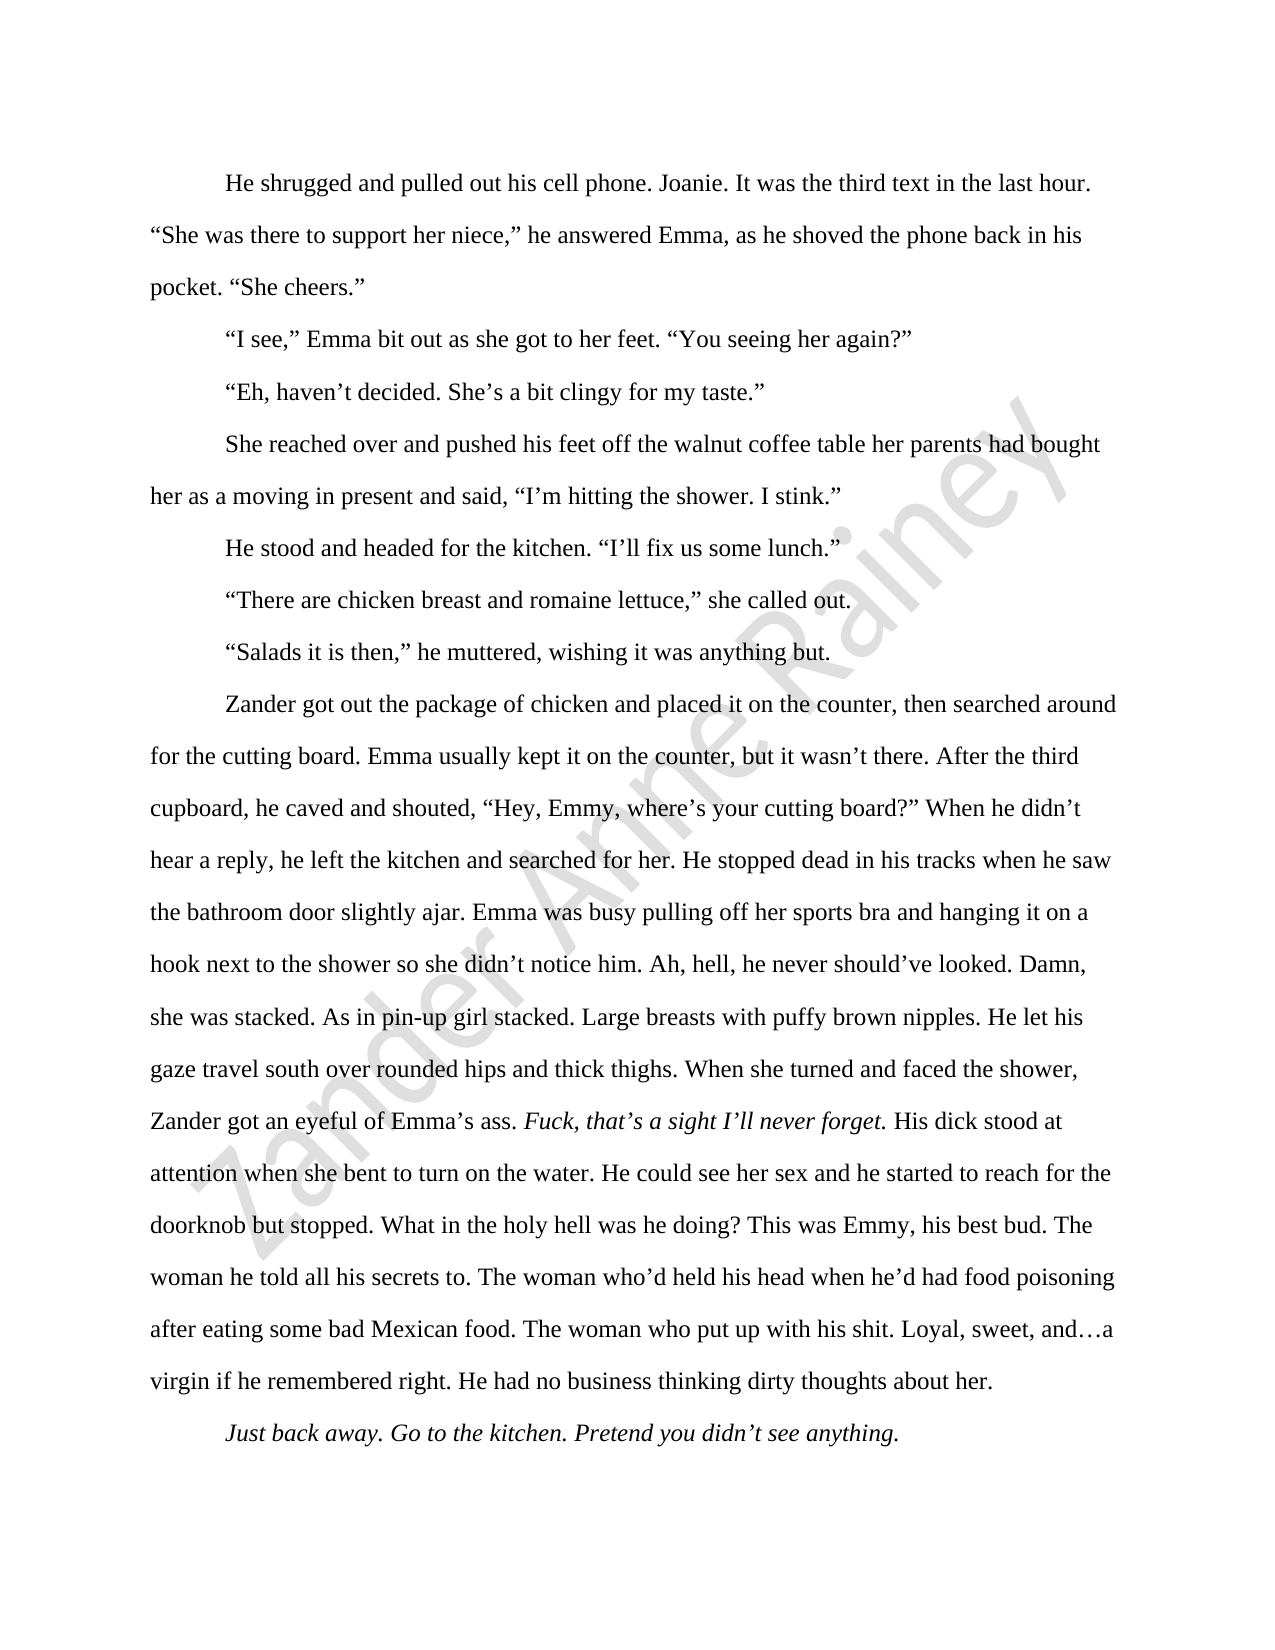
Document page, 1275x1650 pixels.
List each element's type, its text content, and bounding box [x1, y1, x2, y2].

text “Eh, haven’t decided. She’s a bit clingy for my taste.” [150, 358, 1125, 410]
text Just back away. Go to the kitchen. Pretend you didn’t see anything. [150, 1400, 1125, 1452]
text “I see,” Emma bit out as she got to her feet. “You seeing her again?” [150, 306, 1125, 358]
text She reached over and pushed his feet off the walnut coffee table her parents had bought her as a moving in present and said, “I’m hitting the shower. I stink.” [150, 410, 1125, 514]
text “There are chicken breast and romaine lettuce,” she called out. [150, 567, 1125, 619]
text He shrugged and pulled out his cell phone. Joanie. It was the third text in the last hour. “She was there to support her niece,” he answered Emma, as he shoved the phone back in his pocket. “She cheers.” [150, 150, 1125, 306]
text “Salads it is then,” he muttered, wishing it was anything but. [150, 619, 1125, 671]
text He stood and headed for the kitchen. “I’ll fix us some lunch.” [150, 514, 1125, 567]
text Zander got out the package of chicken and placed it on the counter, then searched around for the cutting board. Emma usually kept it on the counter, but it wasn’t there. After the third cupboard, he caved and shouted, “Hey, Emmy, where’s your cutting board?” When he didn’t hear a reply, he left the kitchen and searched for her. He stopped dead in his tracks when he saw the bathroom door slightly ajar. Emma was busy pulling off her sports bra and hanging it on a hook next to the shower so she didn’t notice him. Ah, hell, he never should’ve looked. Damn, she was stacked. As in pin-up girl stacked. Large breasts with puffy brown nipples. He let his gaze travel south over rounded hips and thick thighs. When she turned and faced the shower, Zander got an eyeful of Emma’s ass. Fuck, that’s a sight I’ll never forget. His dick stood at attention when she bent to turn on the water. He could see her sex and he started to reach for the doorknob but stopped. What in the holy hell was he doing? This was Emmy, his best bud. The woman he told all his secrets to. The woman who’d held his head when he’d had food poisoning after eating some bad Mexican food. The woman who put up with his shit. Loyal, sweet, and…a virgin if he remembered right. He had no business thinking dirty thoughts about her. [150, 671, 1125, 1400]
